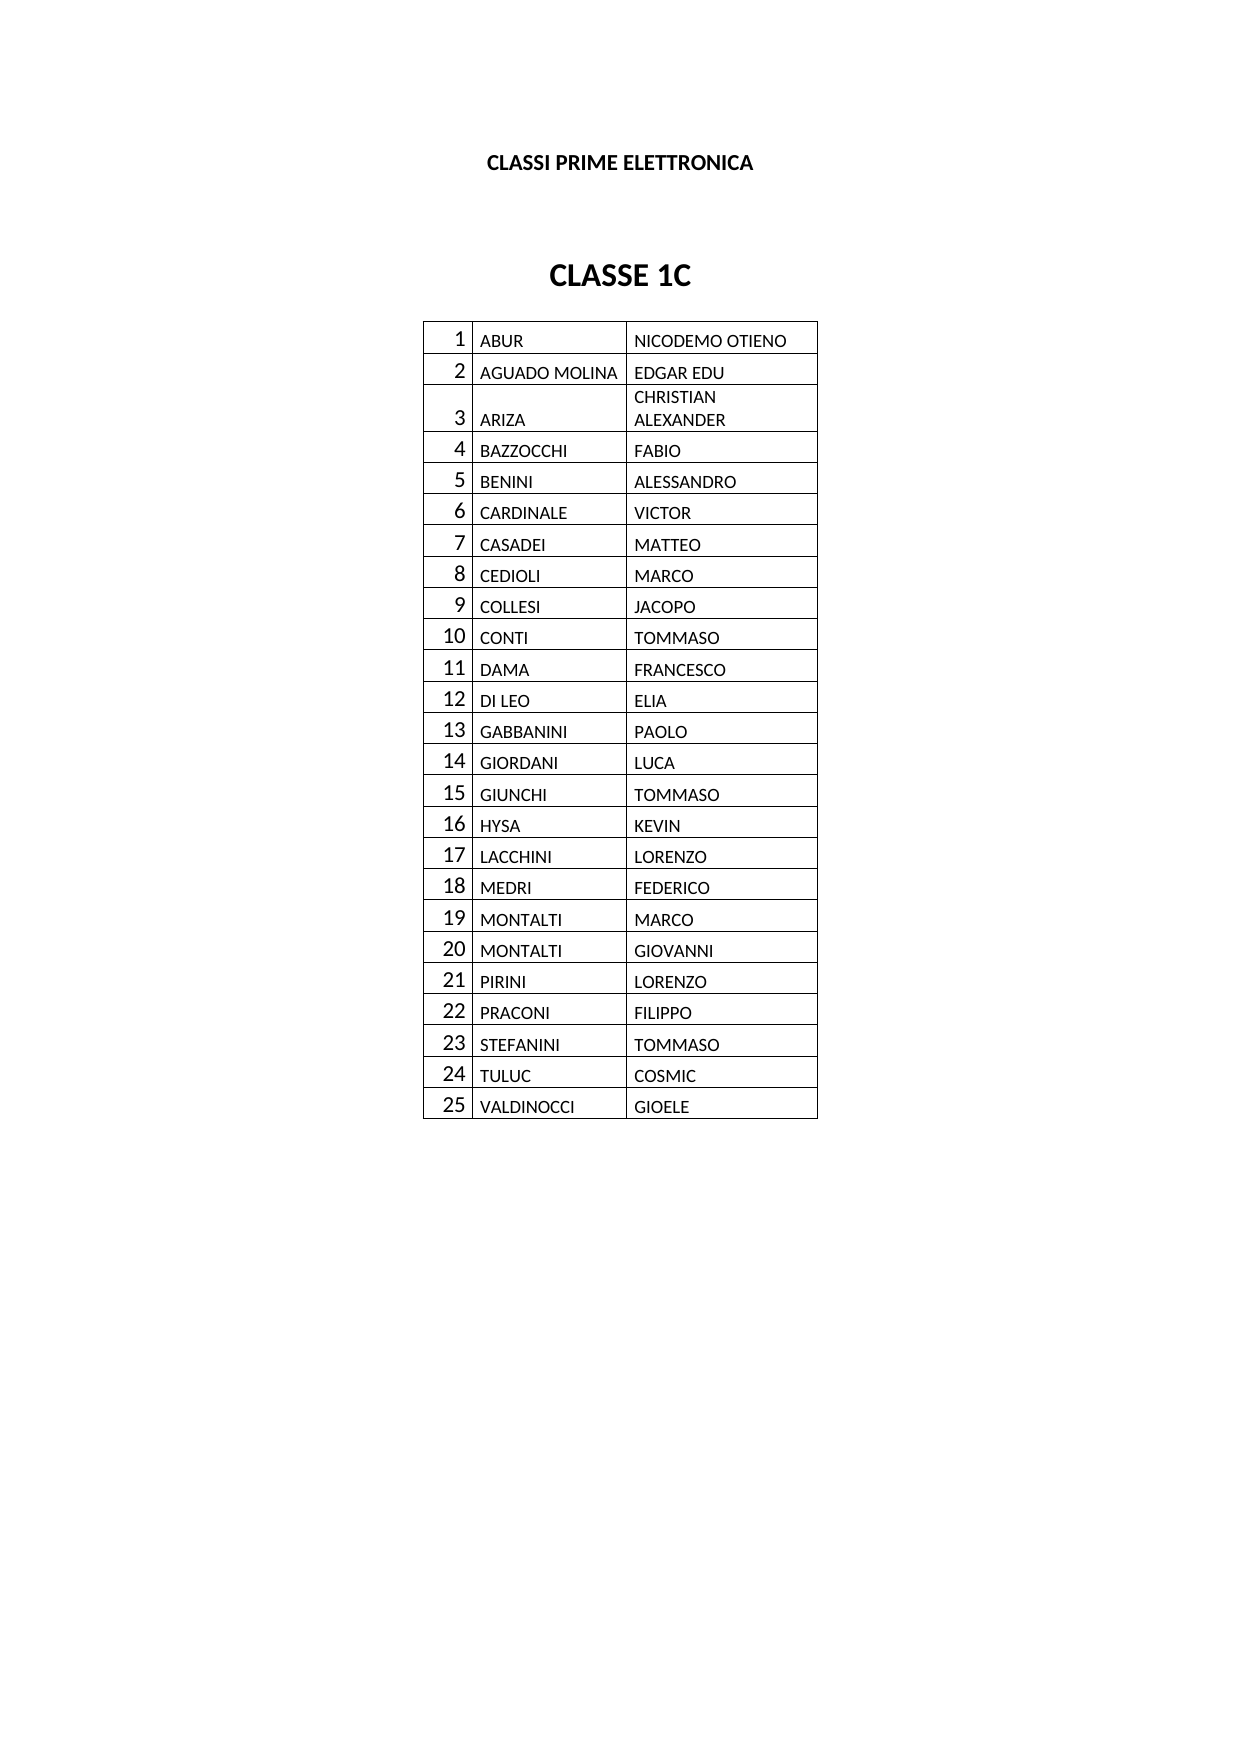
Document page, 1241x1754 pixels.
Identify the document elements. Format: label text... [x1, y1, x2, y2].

table_cell 21 [424, 963, 472, 993]
table_cell 6 [424, 494, 472, 524]
table_cell KEVIN [627, 807, 817, 837]
table_cell TOMMASO [627, 775, 817, 806]
table_cell BENINI [473, 463, 626, 493]
table_cell LORENZO [627, 963, 817, 993]
table_cell 7 [424, 525, 472, 556]
table_cell 18 [424, 869, 472, 899]
table_cell 20 [424, 932, 472, 962]
table_header NICODEMO OTIENO [627, 322, 817, 352]
table_cell 13 [424, 713, 472, 743]
table_cell CEDIOLI [473, 557, 626, 587]
table_cell ALESSANDRO [627, 463, 817, 493]
table_cell VALDINOCCI [473, 1088, 626, 1118]
table_cell 19 [424, 900, 472, 931]
table_cell TULUC [473, 1057, 626, 1087]
table_cell 16 [424, 807, 472, 837]
table_cell 11 [424, 650, 472, 681]
table_cell PIRINI [473, 963, 626, 993]
table_cell CARDINALE [473, 494, 626, 524]
text CLASSE 1C [118, 254, 1122, 294]
table_cell 12 [424, 682, 472, 712]
table_cell JACOPO [627, 588, 817, 618]
table_cell 9 [424, 588, 472, 618]
table_cell ELIA [627, 682, 817, 712]
table_cell 22 [424, 994, 472, 1024]
table_cell 15 [424, 775, 472, 806]
table_cell FILIPPO [627, 994, 817, 1024]
table_cell MONTALTI [473, 932, 626, 962]
table_header ABUR [473, 322, 626, 352]
table_cell CASADEI [473, 525, 626, 556]
table_cell GIORDANI [473, 744, 626, 774]
table_cell 24 [424, 1057, 472, 1087]
table_cell TOMMASO [627, 1025, 817, 1056]
table_cell GABBANINI [473, 713, 626, 743]
table_cell MONTALTI [473, 900, 626, 931]
table_cell 23 [424, 1025, 472, 1056]
table_cell 10 [424, 619, 472, 649]
table_cell HYSA [473, 807, 626, 837]
table_cell MEDRI [473, 869, 626, 899]
table_cell 8 [424, 557, 472, 587]
table_cell 4 [424, 432, 472, 462]
table_cell FRANCESCO [627, 650, 817, 681]
table_cell COLLESI [473, 588, 626, 618]
table_cell ARIZA [473, 385, 626, 431]
table_cell 14 [424, 744, 472, 774]
table_cell GIUNCHI [473, 775, 626, 806]
table_cell 17 [424, 838, 472, 868]
table_cell GIOELE [627, 1088, 817, 1118]
table_cell MARCO [627, 557, 817, 587]
table_cell 25 [424, 1088, 472, 1118]
table_cell FEDERICO [627, 869, 817, 899]
table_cell DI LEO [473, 682, 626, 712]
table_cell COSMIC [627, 1057, 817, 1087]
table_cell PRACONI [473, 994, 626, 1024]
table_cell 2 [424, 354, 472, 384]
table_cell LORENZO [627, 838, 817, 868]
table_cell FABIO [627, 432, 817, 462]
table_cell STEFANINI [473, 1025, 626, 1056]
table_header 1 [424, 322, 472, 352]
table_cell GIOVANNI [627, 932, 817, 962]
table_cell DAMA [473, 650, 626, 681]
table_cell LACCHINI [473, 838, 626, 868]
text CLASSI PRIME ELETTRONICA [118, 148, 1122, 176]
table_cell BAZZOCCHI [473, 432, 626, 462]
table_cell MATTEO [627, 525, 817, 556]
table_cell MARCO [627, 900, 817, 931]
table_cell 5 [424, 463, 472, 493]
table_cell VICTOR [627, 494, 817, 524]
table_cell 3 [424, 385, 472, 431]
table_cell CHRISTIAN ALEXANDER [627, 385, 817, 431]
table_cell EDGAR EDU [627, 354, 817, 384]
table_cell TOMMASO [627, 619, 817, 649]
table_cell PAOLO [627, 713, 817, 743]
table_cell CONTI [473, 619, 626, 649]
table_cell AGUADO MOLINA [473, 354, 626, 384]
table_cell LUCA [627, 744, 817, 774]
